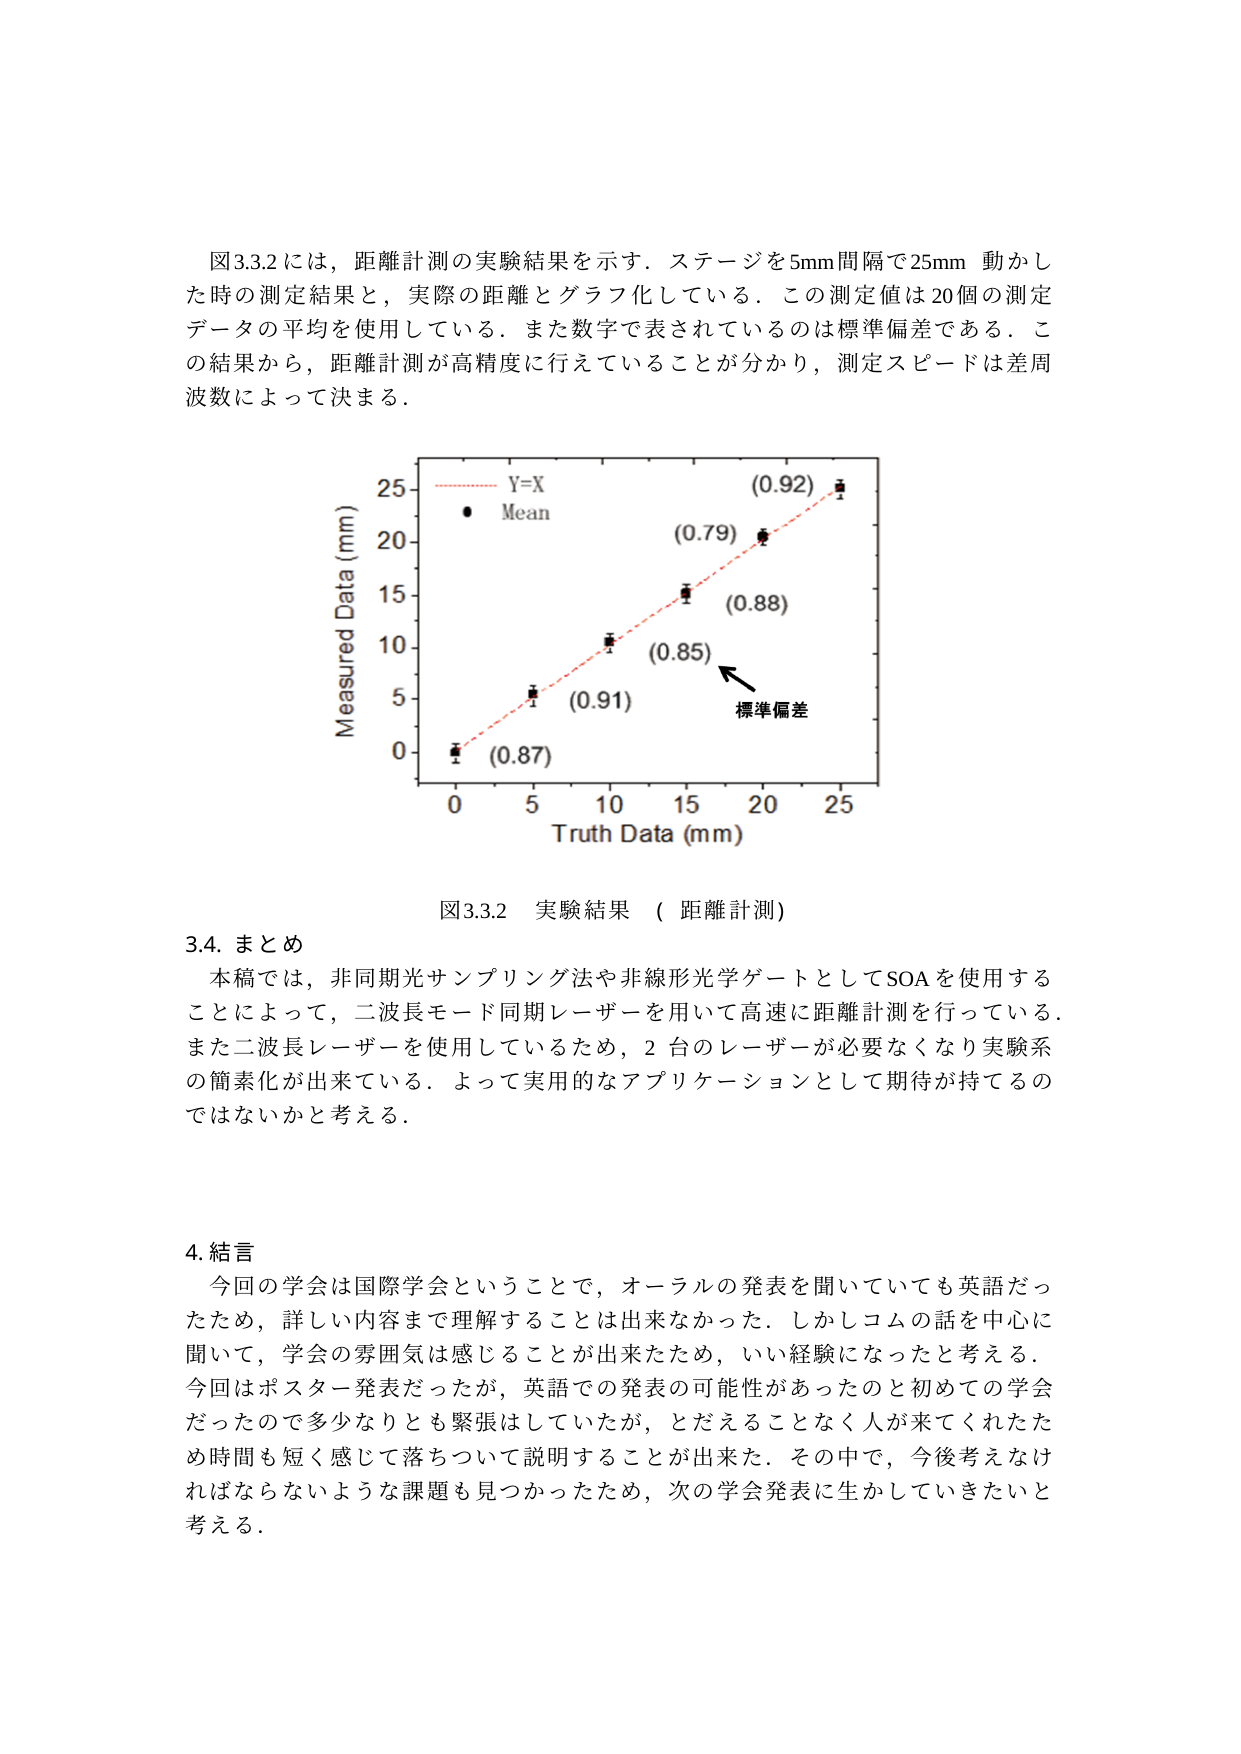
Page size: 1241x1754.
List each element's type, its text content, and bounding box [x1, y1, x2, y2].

text 3.4. まとめ [185, 926, 1055, 960]
text 4. 結言 [185, 1233, 1055, 1268]
picture [330, 447, 888, 852]
text 図3.3.2 実験結果 (距離計測) [185, 892, 1055, 926]
text 図3.3.2には，距離計測の実験結果を示す．ステージを5mm間隔で25mm動かした時の測定結果と，実際の距離とグラフ化している．この測定値は20個の測定データの平均を使用している．また数字で表されているのは標準偏差である．この結果から，距離計測が高精度に行えていることが分かり，測定スピードは差周波数によって決まる． [185, 243, 1055, 413]
text 今回の学会は国際学会ということで，オーラルの発表を聞いていても英語だったため，詳しい内容まで理解することは出来なかった．しかしコムの話を中心に聞いて，学会の雰囲気は感じることが出来たため，いい経験になったと考える．今回はポスター発表だったが，英語での発表の可能性があったのと初めての学会だったので多少なりとも緊張はしていたが，とだえることなく人が来てくれたため時間も短く感じて落ちついて説明することが出来た．その中で，今後考えなければならないような課題も見つかったため，次の学会発表に生かしていきたいと考える． [185, 1268, 1055, 1541]
text 本稿では，非同期光サンプリング法や非線形光学ゲートとしてSOAを使用することによって，二波長モード同期レーザーを用いて高速に距離計測を行っている．また二波長レーザーを使用しているため，2台のレーザーが必要なくなり実験系の簡素化が出来ている．よって実用的なアプリケーションとして期待が持てるのではないかと考える． [185, 960, 1055, 1131]
